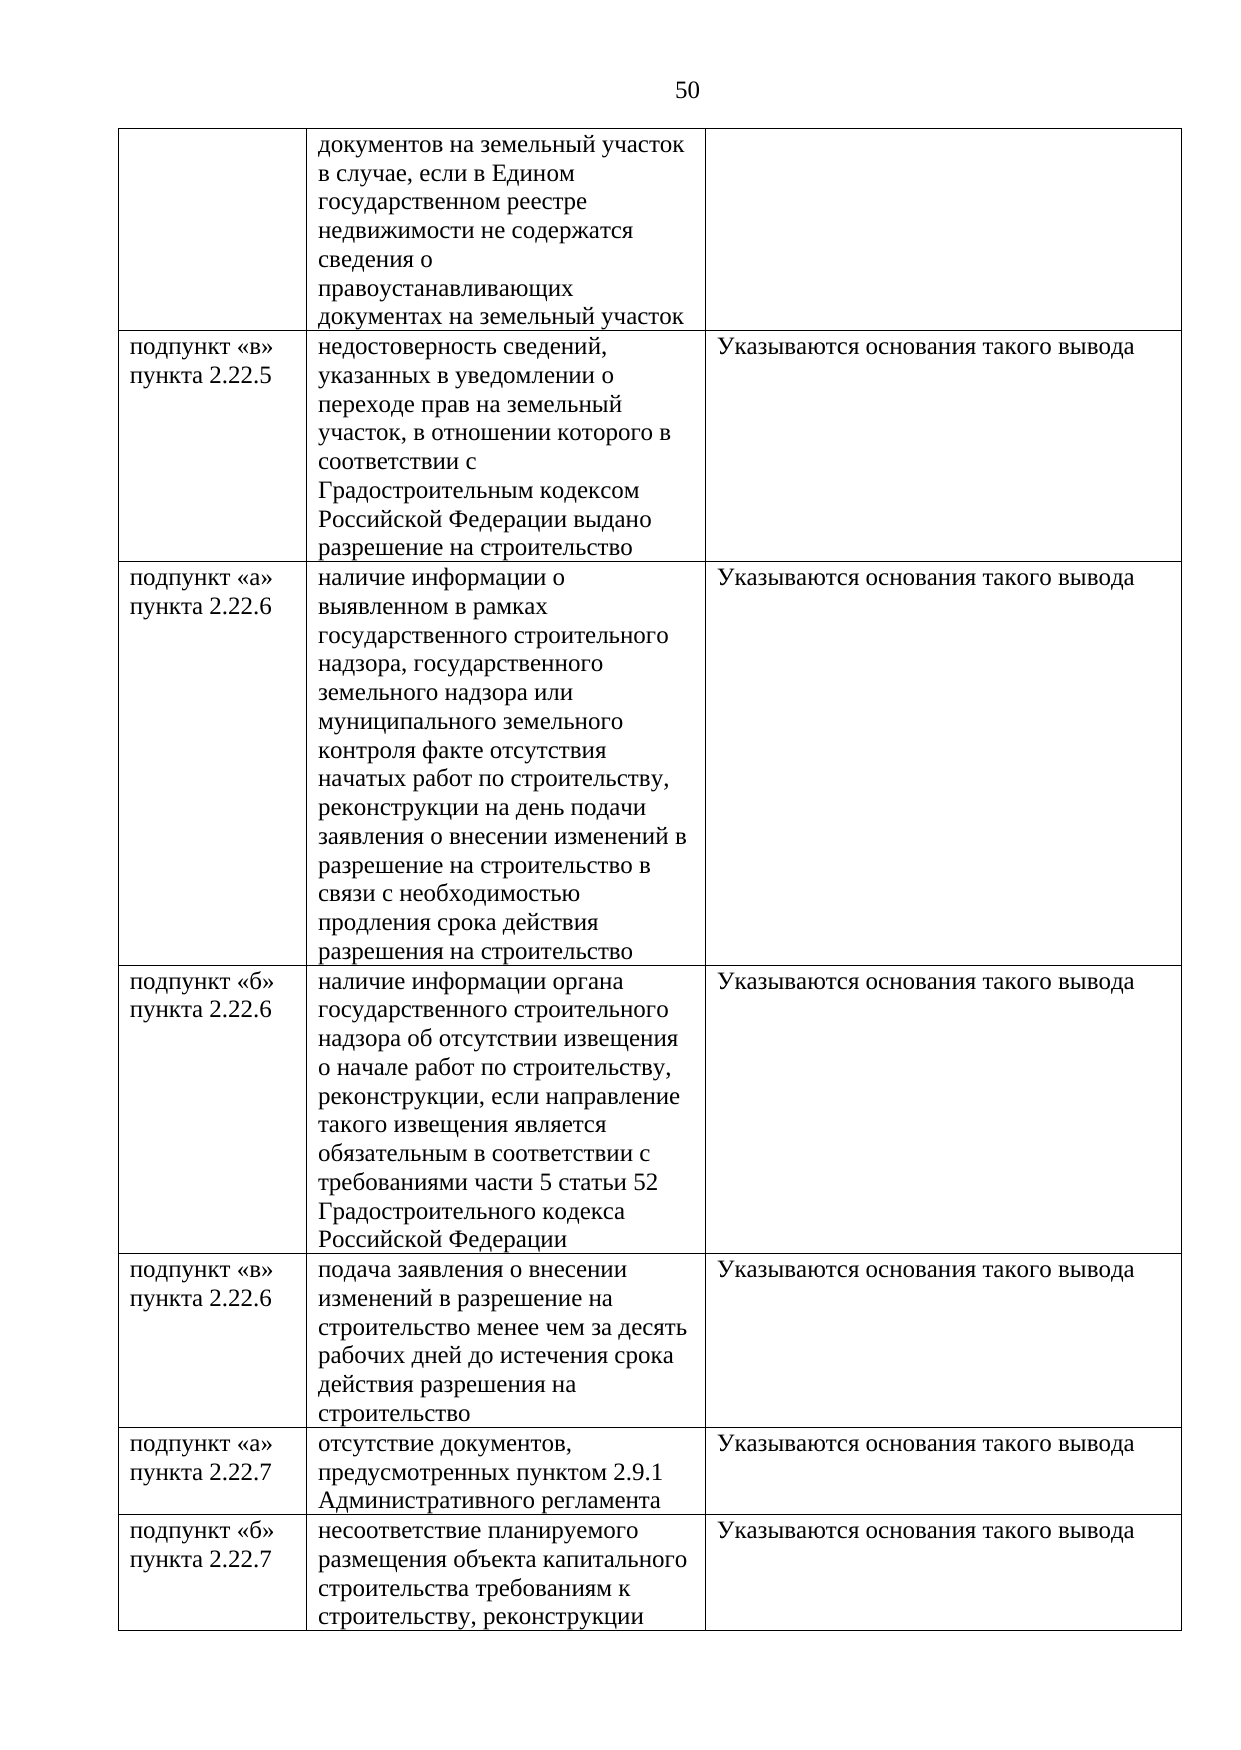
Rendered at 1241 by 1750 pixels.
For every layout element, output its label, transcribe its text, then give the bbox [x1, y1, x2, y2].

table_cell подпункт «в» пункта 2.22.5 [119, 331, 306, 561]
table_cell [706, 129, 1181, 330]
table_cell подача заявления о внесении изменений в разрешение на строительство менее чем за десять рабочих дней до истечения срока действия разрешения на строительство [307, 1254, 705, 1427]
table_cell подпункт «а» пункта 2.22.7 [119, 1428, 306, 1514]
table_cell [119, 1515, 306, 1630]
table_cell Указываются основания такого вывода [706, 1254, 1181, 1427]
table_cell наличие информации о выявленном в рамках государственного строительного надзора, государственного земельного надзора или муниципального земельного контроля факте отсутствия начатых работ по строительству, реконструкции на день подачи заявления о внесении изменений в разрешение на строительство в связи с необходимостью продления срока действия разрешения на строительство [307, 562, 705, 965]
table_cell наличие информации органа государственного строительного надзора об отсутствии извещения о начале работ по строительству, реконструкции, если направление такого извещения является обязательным в соответствии с требованиями части 5 статьи 52 Градостроительного кодекса Российской Федерации [307, 966, 705, 1253]
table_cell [119, 129, 306, 330]
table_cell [307, 1515, 705, 1630]
table_cell недостоверность сведений, указанных в уведомлении о переходе прав на земельный участок, в отношении которого в соответствии с Градостроительным кодексом Российской Федерации выдано разрешение на строительство [307, 331, 705, 561]
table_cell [307, 129, 705, 330]
table_cell подпункт «б» пункта 2.22.6 [119, 966, 306, 1253]
table_cell подпункт «а» пункта 2.22.6 [119, 562, 306, 965]
table_cell Указываются основания такого вывода [706, 966, 1181, 1253]
table_cell отсутствие документов, предусмотренных пунктом 2.9.1 Административного регламента [307, 1428, 705, 1514]
table_cell Указываются основания такого вывода [706, 1428, 1181, 1514]
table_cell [706, 1515, 1181, 1630]
table_cell Указываются основания такого вывода [706, 331, 1181, 561]
table_cell подпункт «в» пункта 2.22.6 [119, 1254, 306, 1427]
table_cell Указываются основания такого вывода [706, 562, 1181, 965]
